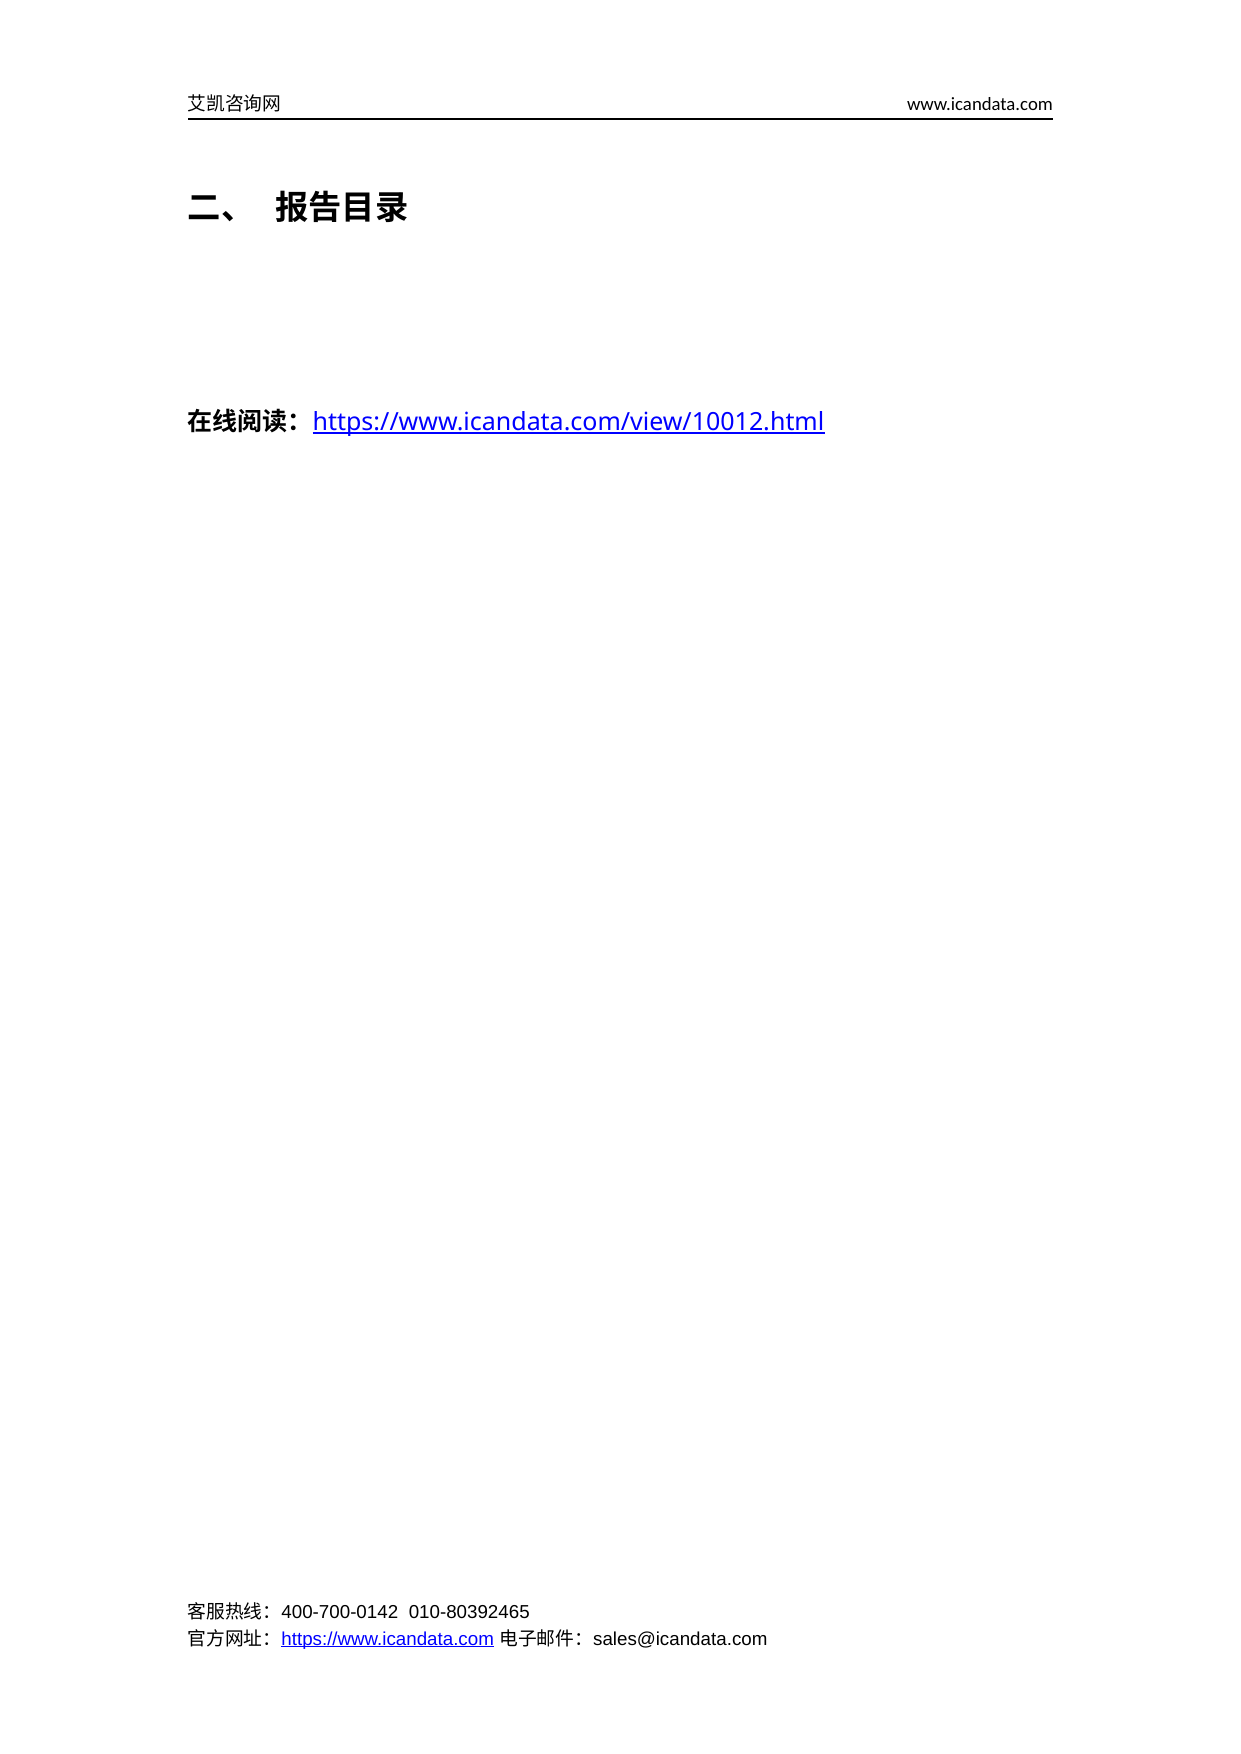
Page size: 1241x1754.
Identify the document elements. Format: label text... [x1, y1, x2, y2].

text 在线阅读：https://www.icandata.com/view/10012.html [187, 387, 1053, 452]
subtitle 报告目录 [187, 172, 1053, 237]
